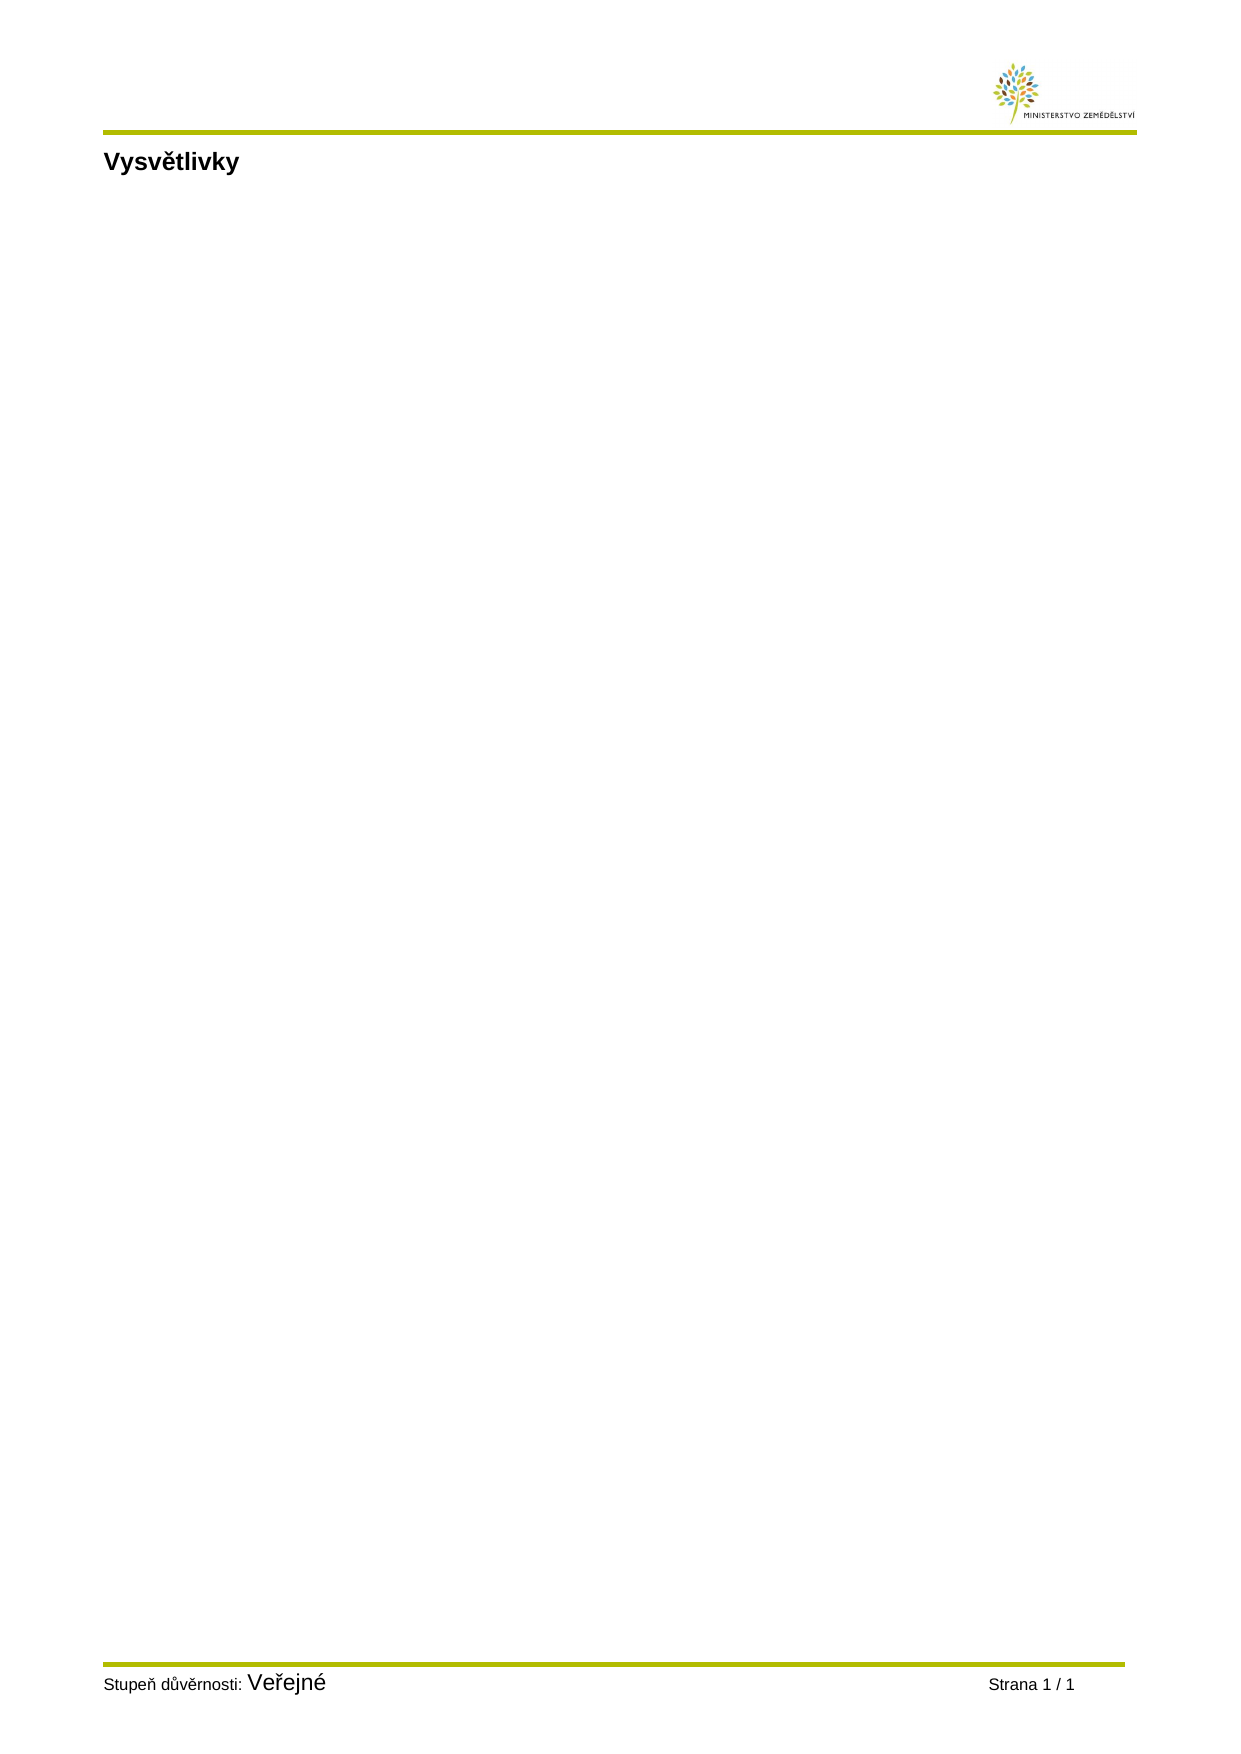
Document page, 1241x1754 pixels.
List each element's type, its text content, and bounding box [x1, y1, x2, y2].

picture [991, 59, 1137, 128]
subtitle Vysvětlivky [103, 147, 1092, 176]
